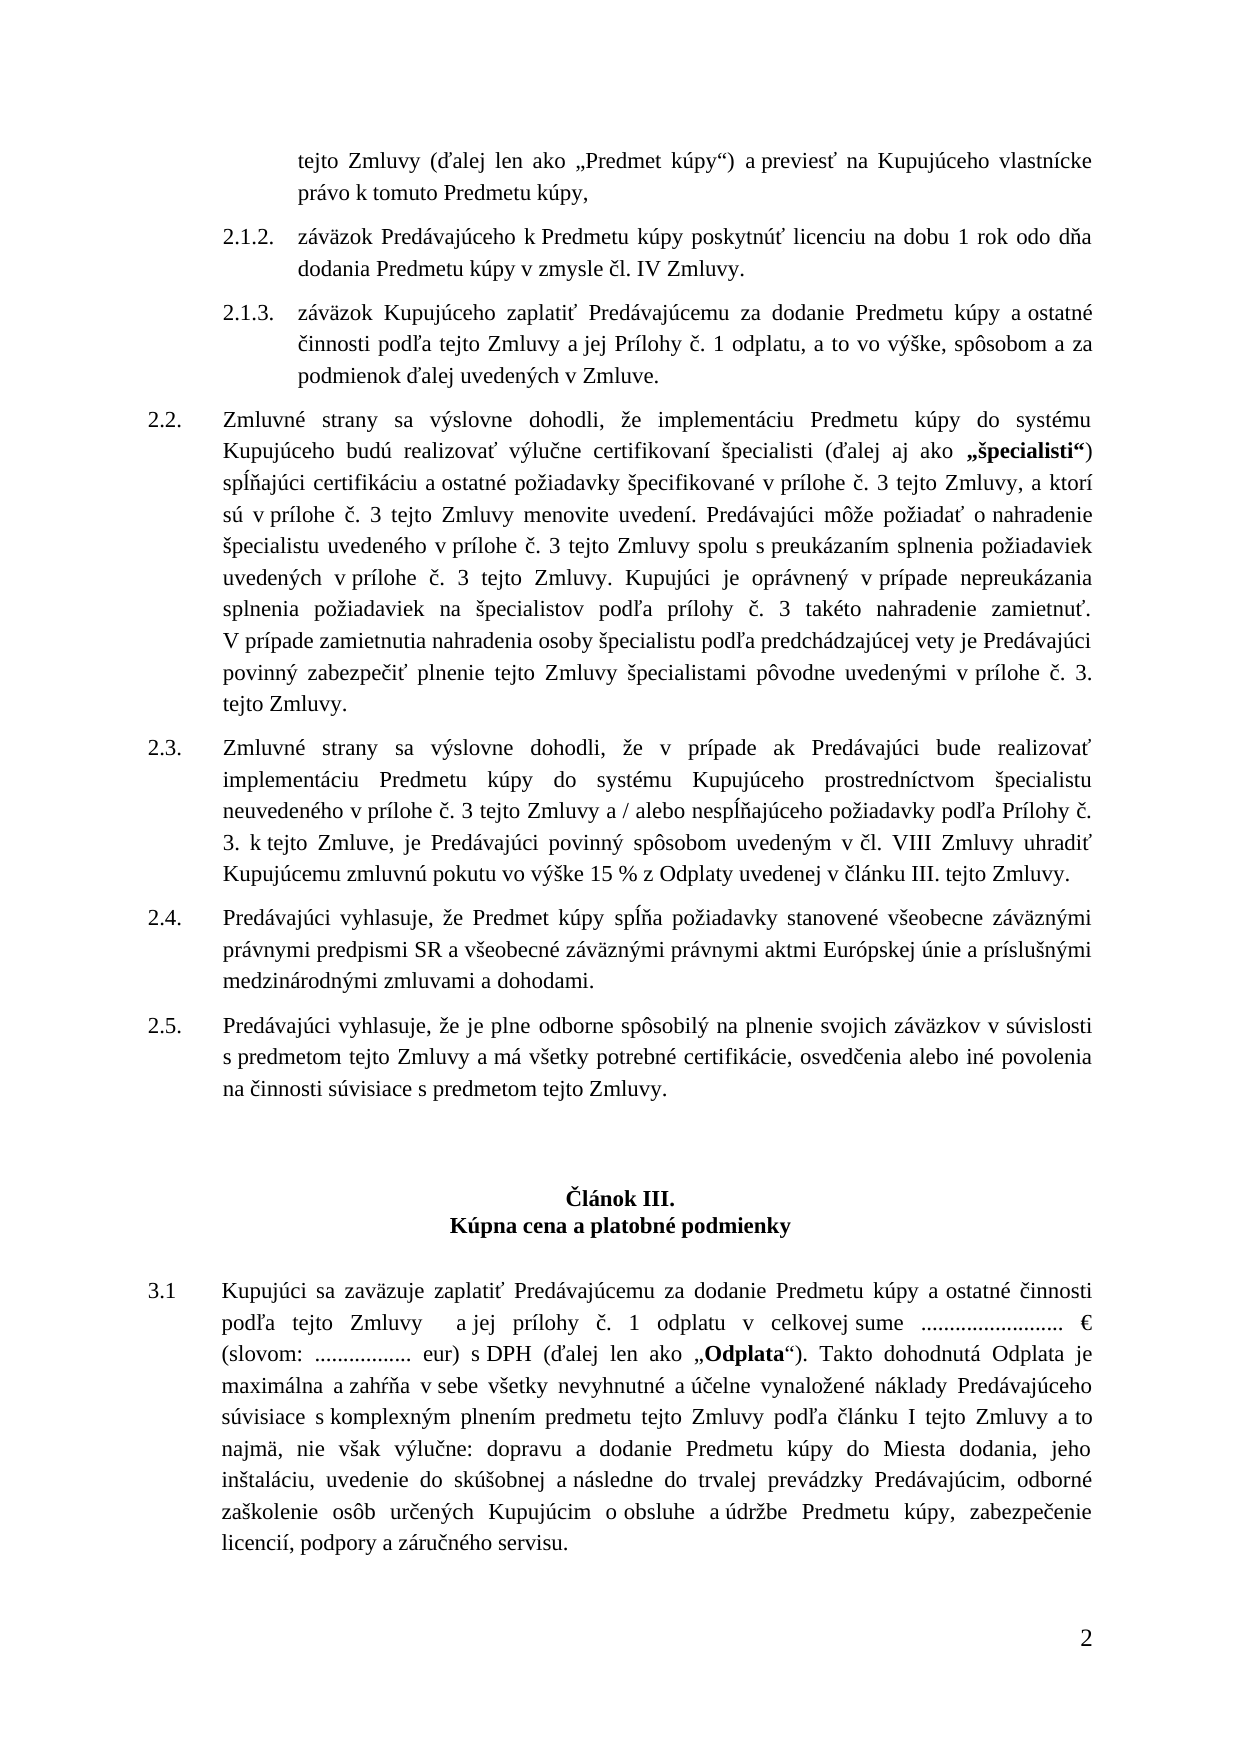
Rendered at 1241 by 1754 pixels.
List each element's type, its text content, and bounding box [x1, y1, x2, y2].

list Zmluvné strany sa výslovne dohodli, že v prípade ak Predávajúci bude realizovať implementáciu Predmetu kúpy do systému Kupujúceho prostredníctvom špecialistu neuvedeného v prílohe č. 3 tejto Zmluvy a / alebo nespĺňajúceho požiadavky podľa Prílohy č. 3. k tejto Zmluve, je Predávajúci povinný spôsobom uvedeným v čl. VIII Zmluvy uhradiť Kupujúcemu zmluvnú pokutu vo výške 15 % z Odplaty uvedenej v článku III. tejto Zmluvy. [148, 734, 1092, 887]
list Predávajúci vyhlasuje, že Predmet kúpy spĺňa požiadavky stanovené všeobecne záväznými právnymi predpismi SR a všeobecné záväznými právnymi aktmi Európskej únie a príslušnými medzinárodnými zmluvami a dohodami. [148, 904, 1092, 994]
list Zmluvné strany sa výslovne dohodli, že implementáciu Predmetu kúpy do systému Kupujúceho budú realizovať výlučne certifikovaní špecialisti (ďalej aj ako „špecialisti“) spĺňajúci certifikáciu a ostatné požiadavky špecifikované v prílohe č. 3 tejto Zmluvy, a ktorí sú v prílohe č. 3 tejto Zmluvy menovite uvedení. Predávajúci môže požiadať o nahradenie špecialistu uvedeného v prílohe č. 3 tejto Zmluvy spolu s preukázaním splnenia požiadaviek uvedených v prílohe č. 3 tejto Zmluvy. Kupujúci je oprávnený v prípade nepreukázania splnenia požiadaviek na špecialistov podľa prílohy č. 3 takéto nahradenie zamietnuť. V prípade zamietnutia nahradenia osoby špecialistu podľa predchádzajúcej vety je Predávajúci povinný zabezpečiť plnenie tejto Zmluvy špecialistami pôvodne uvedenými v prílohe č. 3. tejto Zmluvy. [148, 406, 1092, 716]
list Predávajúci vyhlasuje, že je plne odborne spôsobilý na plnenie svojich záväzkov v súvislosti s predmetom tejto Zmluvy a má všetky potrebné certifikácie, osvedčenia alebo iné povolenia na činnosti súvisiace s predmetom tejto Zmluvy. [148, 1012, 1092, 1101]
text Kúpna cena a platobné podmienky [148, 1212, 1093, 1238]
list záväzok Predávajúceho k Predmetu kúpy poskytnúť licenciu na dobu 1 rok odo dňa dodania Predmetu kúpy v zmysle čl. IV Zmluvy. [223, 223, 1092, 281]
list záväzok Kupujúceho zaplatiť Predávajúcemu za dodanie Predmetu kúpy a ostatné činnosti podľa tejto Zmluvy a jej Prílohy č. 1 odplatu, a to vo výške, spôsobom a za podmienok ďalej uvedených v Zmluve. [223, 299, 1092, 388]
list Kupujúci sa zaväzuje zaplatiť Predávajúcemu za dodanie Predmetu kúpy a ostatné činnosti podľa tejto Zmluvy a jej prílohy č. 1 odplatu v celkovej sume ......................... € (slovom: ................. eur) s DPH (ďalej len ako „Odplata“). Takto dohodnutá Odplata je maximálna a zahŕňa v sebe všetky nevyhnutné a účelne vynaložené náklady Predávajúceho súvisiace s komplexným plnením predmetu tejto Zmluvy podľa článku I tejto Zmluvy a to najmä, nie však výlučne: dopravu a dodanie Predmetu kúpy do Miesta dodania, jeho inštaláciu, uvedenie do skúšobnej a následne do trvalej prevádzky Predávajúcim, odborné zaškolenie osôb určených Kupujúcim o obsluhe a údržbe Predmetu kúpy, zabezpečenie licencií, podpory a záručného servisu. [148, 1277, 1092, 1556]
text Článok III. [148, 1185, 1093, 1212]
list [223, 148, 1092, 206]
